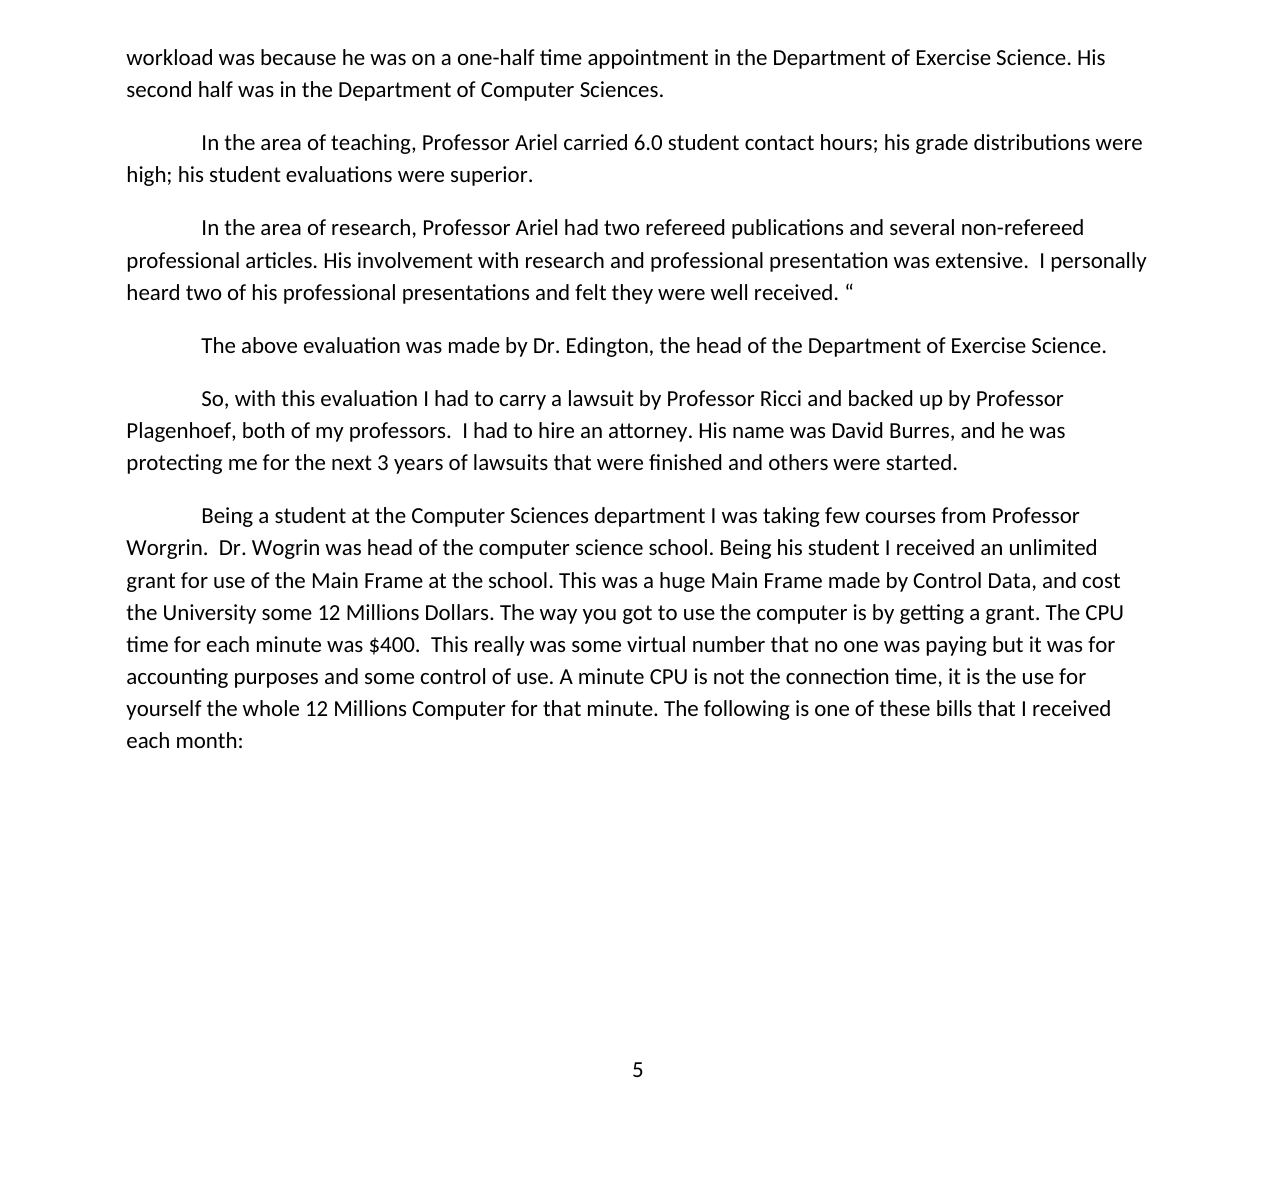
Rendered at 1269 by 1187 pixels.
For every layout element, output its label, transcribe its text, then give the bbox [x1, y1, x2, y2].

text In the area of research, Professor Ariel had two refereed publications and several non-refereed professional articles. His involvement with research and professional presentation was extensive. I personally heard two of his professional presentations and felt they were well received. “ [126, 213, 1149, 306]
text The above evaluation was made by Dr. Edington, the head of the Department of Exercise Science. [126, 331, 1149, 359]
text In the area of teaching, Professor Ariel carried 6.0 student contact hours; his grade distributions were high; his student evaluations were superior. [126, 128, 1149, 188]
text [126, 43, 1149, 103]
text So, with this evaluation I had to carry a lawsuit by Professor Ricci and backed up by Professor Plagenhoef, both of my professors. I had to hire an attorney. His name was David Burres, and he was protecting me for the next 3 years of lawsuits that were finished and others were started. [126, 384, 1149, 476]
text Being a student at the Computer Sciences department I was taking few courses from Professor Worgrin. Dr. Wogrin was head of the computer science school. Being his student I received an unlimited grant for use of the Main Frame at the school. This was a huge Main Frame made by Control Data, and cost the University some 12 Millions Dollars. The way you got to use the computer is by getting a grant. The CPU time for each minute was $400. This really was some virtual number that no one was paying but it was for accounting purposes and some control of use. A minute CPU is not the connection time, it is the use for yourself the whole 12 Millions Computer for that minute. The following is one of these bills that I received each month: [126, 501, 1149, 755]
